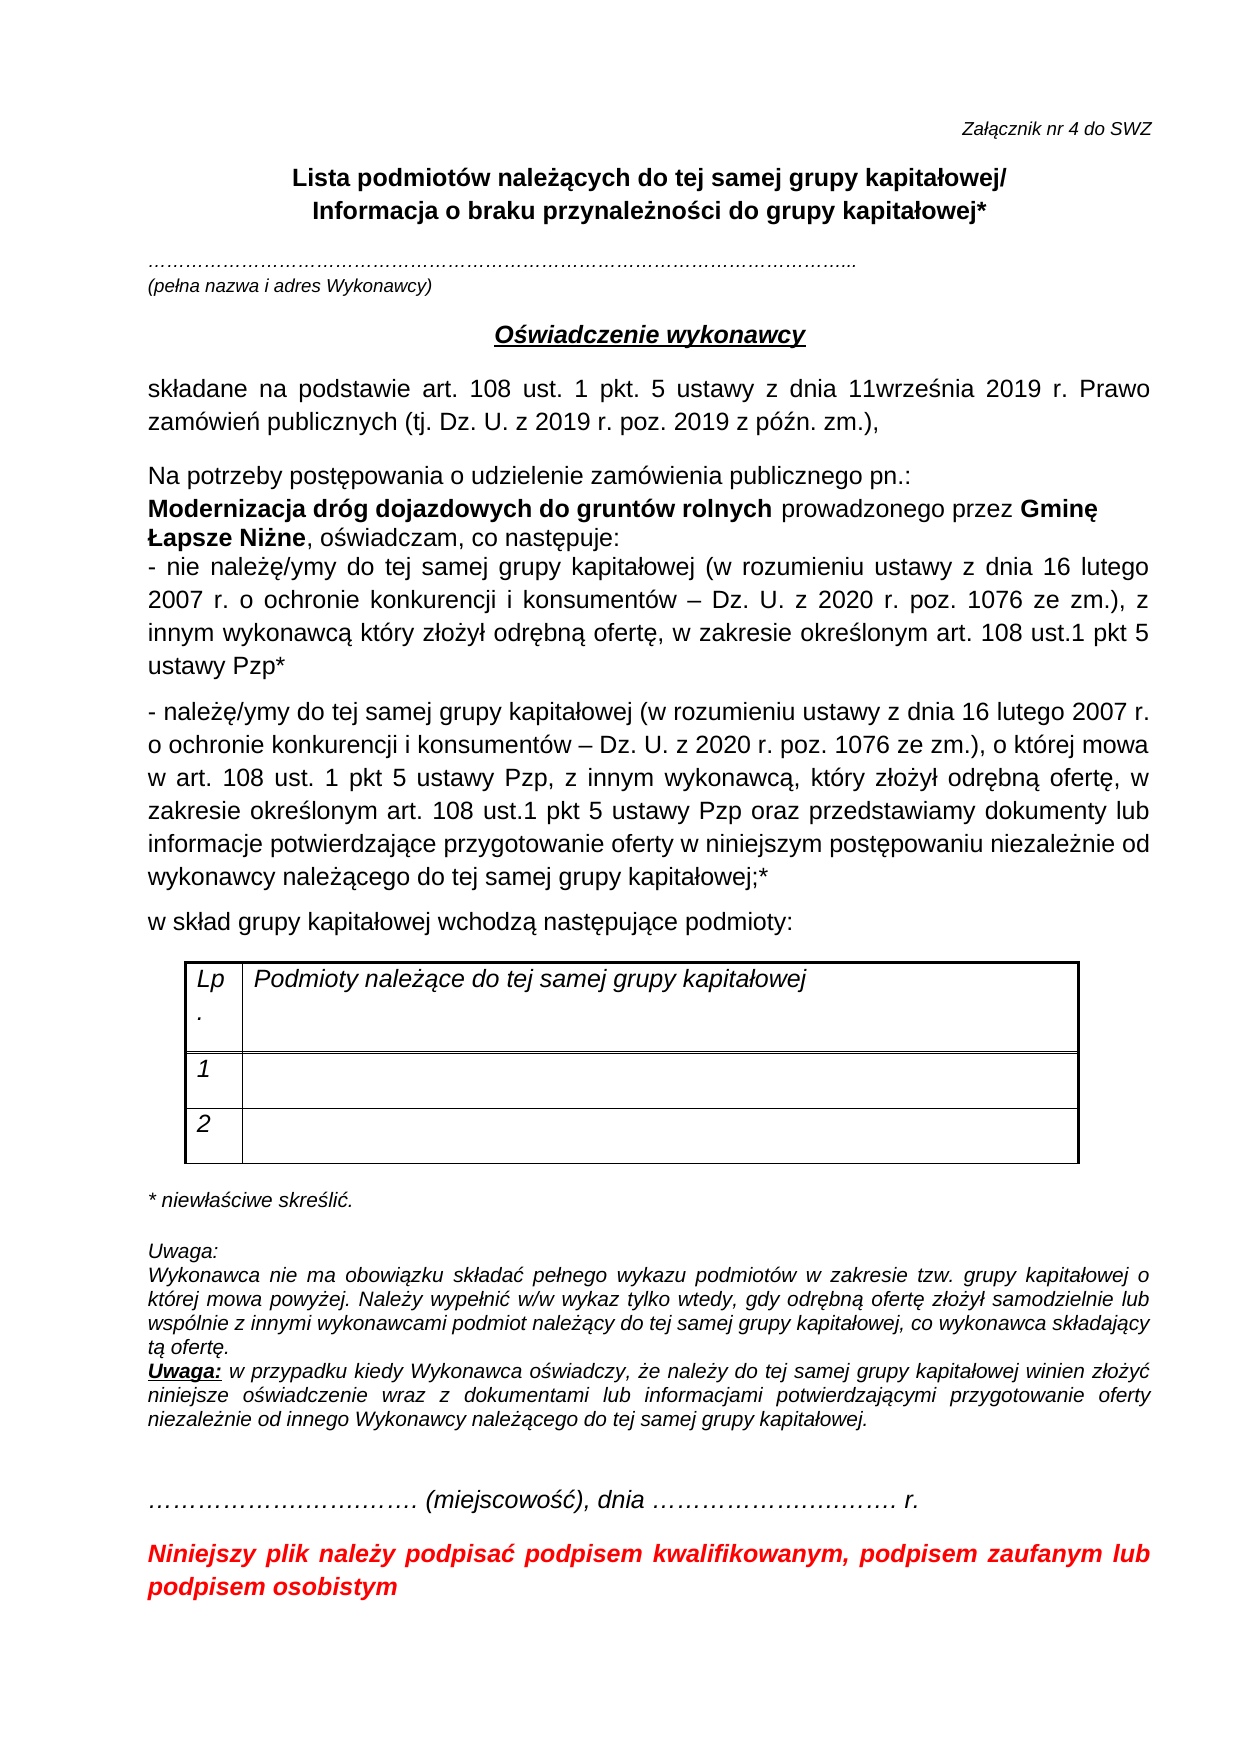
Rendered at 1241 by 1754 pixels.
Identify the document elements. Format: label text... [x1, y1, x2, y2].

table_header Lp. [187, 964, 242, 1051]
table_header Podmioty należące do tej samej grupy kapitałowej [243, 964, 1077, 1051]
text Wykonawca nie ma obowiązku składać pełnego wykazu podmiotów w zakresie tzw. grupy kapitałowej o której mowa powyżej. Należy wypełnić w/w wykaz tylko wtedy, gdy odrębną ofertę złożył samodzielnie lub wspólnie z innymi wykonawcami podmiot należący do tej samej grupy kapitałowej, co wykonawca składający tą ofertę. [148, 1263, 1152, 1359]
text * niewłaściwe skreślić. [148, 1188, 1152, 1212]
text składane na podstawie art. 108 ust. 1 pkt. 5 ustawy z dnia 11września 2019 r. Prawo zamówień publicznych (tj. Dz. U. z 2019 r. poz. 2019 z późn. zm.), [148, 374, 1152, 436]
text Załącznik nr 4 do SWZ [148, 117, 1152, 139]
table_cell [243, 1054, 1077, 1108]
text Uwaga: [148, 1239, 1152, 1263]
text Oświadczenie wykonawcy [148, 320, 1152, 349]
text w skład grupy kapitałowej wchodzą następujące podmioty: [148, 907, 1152, 936]
text - nie należę/ymy do tej samej grupy kapitałowej (w rozumieniu ustawy z dnia 16 lutego 2007 r. o ochronie konkurencji i konsumentów – Dz. U. z 2020 r. poz. 1076 ze zm.), z innym wykonawcą który złożył odrębną ofertę, w zakresie określonym art. 108 ust.1 pkt 5 ustawy Pzp* [148, 552, 1152, 680]
table_cell 1 [187, 1054, 242, 1108]
table_cell 2 [187, 1109, 242, 1163]
text - należę/ymy do tej samej grupy kapitałowej (w rozumieniu ustawy z dnia 16 lutego 2007 r. o ochronie konkurencji i konsumentów – Dz. U. z 2020 r. poz. 1076 ze zm.), o której mowa w art. 108 ust. 1 pkt 5 ustawy Pzp, z innym wykonawcą, który złożył odrębną ofertę, w zakresie określonym art. 108 ust.1 pkt 5 ustawy Pzp oraz przedstawiamy dokumenty lub informacje potwierdzające przygotowanie oferty w niniejszym postępowaniu niezależnie od wykonawcy należącego do tej samej grupy kapitałowej;* [148, 697, 1152, 891]
text Uwaga: w przypadku kiedy Wykonawca oświadczy, że należy do tej samej grupy kapitałowej winien złożyć niniejsze oświadczenie wraz z dokumentami lub informacjami potwierdzającymi przygotowanie oferty niezależnie od innego Wykonawcy należącego do tej samej grupy kapitałowej. [148, 1359, 1152, 1431]
text (pełna nazwa i adres Wykonawcy) [148, 275, 1152, 296]
table_cell [243, 1109, 1077, 1163]
text Lista podmiotów należących do tej samej grupy kapitałowej/ Informacja o braku przynależności do grupy kapitałowej* [148, 163, 1152, 225]
text …………………………………………………………………………………………………... [148, 250, 1152, 272]
text ……………….…….……. (miejscowość), dnia ……………….….……. r. [148, 1485, 1152, 1513]
text Niniejszy plik należy podpisać podpisem kwalifikowanym, podpisem zaufanym lub podpisem osobistym [148, 1538, 1152, 1600]
text Na potrzeby postępowania o udzielenie zamówienia publicznego pn.: Modernizacja dróg dojazdowych do gruntów rolnych prowadzonego przez Gminę Łapsze Niżne, oświadczam, co następuje: [148, 461, 1152, 552]
